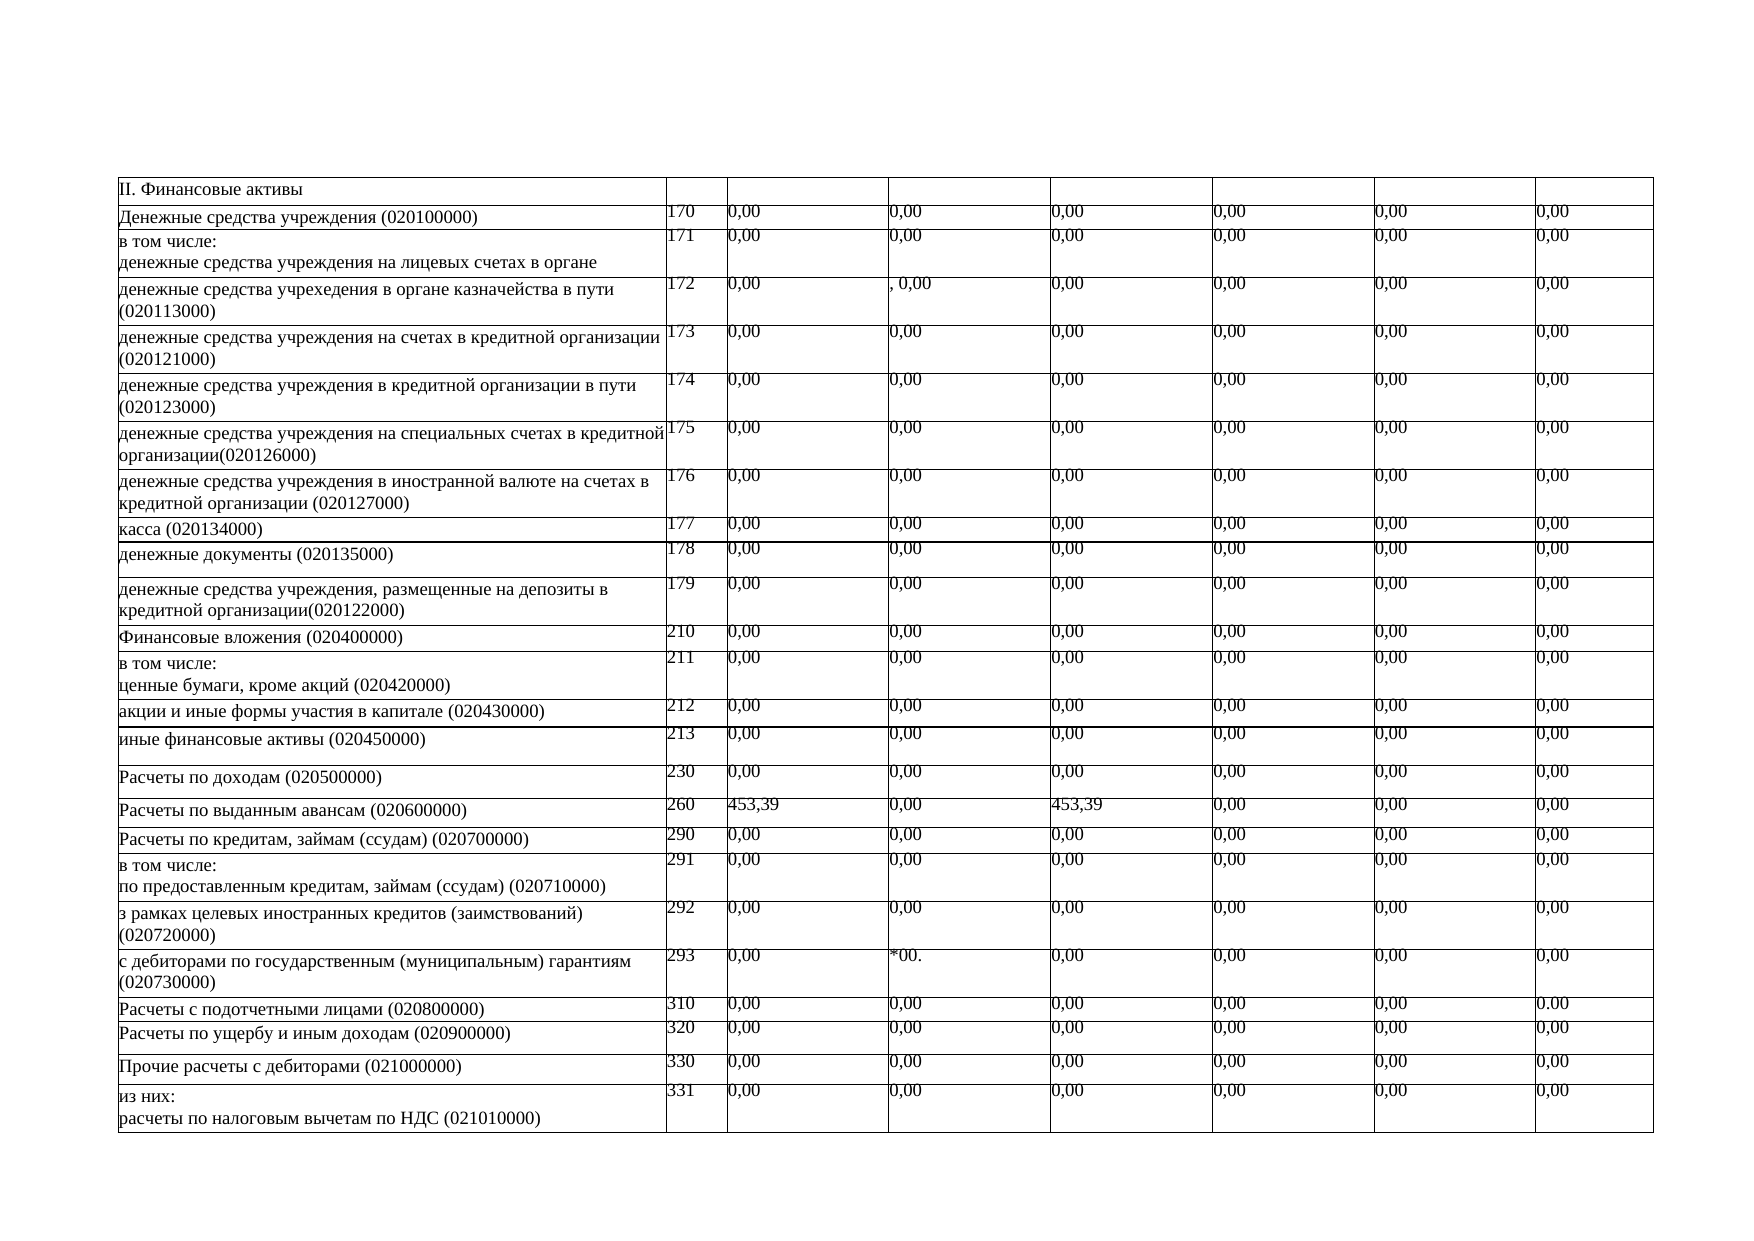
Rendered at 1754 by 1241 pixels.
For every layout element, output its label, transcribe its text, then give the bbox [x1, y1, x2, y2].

table_cell касса (020134000) [119, 518, 666, 541]
table_cell 0,00 [889, 799, 1050, 827]
table_cell 0,00 [889, 1085, 1050, 1132]
table_cell 0,00 [1213, 1022, 1374, 1054]
table_cell 0,00 [1213, 578, 1374, 625]
table_cell 172 [667, 278, 727, 325]
table_cell 0,00 [889, 1022, 1050, 1054]
table_cell денежные средства учрехедения в органе казначейства в пути (020113000) [119, 278, 666, 325]
table_cell 0,00 [1213, 766, 1374, 798]
table_cell 0,00 [1051, 1055, 1212, 1084]
table_cell 0,00 [1375, 578, 1535, 625]
table_cell 0,00 [1213, 854, 1374, 901]
table_cell денежные средства учреждения на специальных счетах в кредитной организации(020126000) [119, 422, 666, 469]
table_cell 0,00 [1051, 422, 1212, 469]
table_cell 0,00 [728, 470, 888, 517]
table_cell 210 [667, 626, 727, 651]
table_cell 0,00 [1051, 326, 1212, 373]
table_cell 0,00 [728, 326, 888, 373]
table_cell 331 [667, 1085, 727, 1132]
table_cell иные финансовые активы (020450000) [119, 728, 666, 765]
table_cell 0,00 [1213, 518, 1374, 541]
table_cell 293 [667, 950, 727, 997]
table_cell в том числе: ценные бумаги, кроме акций (020420000) [119, 652, 666, 699]
table_cell 0,00 [1375, 799, 1535, 827]
table_cell 0,00 [1051, 543, 1212, 577]
table_cell 0,00 [728, 950, 888, 997]
table_cell 0,00 [1051, 854, 1212, 901]
table_cell 0,00 [728, 902, 888, 949]
table_cell 0,00 [1051, 206, 1212, 229]
table_cell 0,00 [1213, 728, 1374, 765]
table_cell 0,00 [889, 578, 1050, 625]
table_cell 0,00 [1213, 470, 1374, 517]
table_cell [667, 178, 727, 205]
table_cell 0,00 [728, 230, 888, 277]
table_cell 0,00 [1051, 1022, 1212, 1054]
table_cell 0,00 [1375, 828, 1535, 853]
table_cell с дебиторами по государственным (муниципальным) гарантиям (020730000) [119, 950, 666, 997]
table_cell денежные средства учреждения на счетах в кредитной организации (020121000) [119, 326, 666, 373]
table_cell 320 [667, 1022, 727, 1054]
table_cell 0,00 [889, 626, 1050, 651]
table_cell [1213, 178, 1374, 205]
table_cell 0,00 [1051, 766, 1212, 798]
table_cell 260 [667, 799, 727, 827]
table_cell 0,00 [1536, 1055, 1653, 1084]
table_cell 0,00 [1213, 206, 1374, 229]
table_cell 0,00 [1213, 902, 1374, 949]
table_cell 0,00 [1536, 230, 1653, 277]
table_cell 0,00 [728, 1022, 888, 1054]
table_cell 0,00 [1051, 902, 1212, 949]
table_cell 175 [667, 422, 727, 469]
table_cell 0,00 [1051, 578, 1212, 625]
table_cell 0,00 [1213, 626, 1374, 651]
table_cell 0,00 [1375, 728, 1535, 765]
table_cell 0,00 [1536, 518, 1653, 541]
table_cell 0,00 [1375, 652, 1535, 699]
table_cell 290 [667, 828, 727, 853]
table_cell 0,00 [1536, 1085, 1653, 1132]
table_cell денежные средства учреждения в кредитной организации в пути (020123000) [119, 374, 666, 421]
table_cell 0,00 [1375, 470, 1535, 517]
table_cell акции и иные формы участия в капитале (020430000) [119, 700, 666, 726]
table_cell 0,00 [889, 374, 1050, 421]
table_cell 0,00 [1213, 230, 1374, 277]
table_cell 0,00 [1536, 278, 1653, 325]
table_cell 0,00 [1375, 230, 1535, 277]
table_cell 0,00 [1375, 902, 1535, 949]
table_cell 0,00 [1213, 1085, 1374, 1132]
table_cell 0,00 [728, 1085, 888, 1132]
table_cell 0,00 [728, 828, 888, 853]
table_cell 0,00 [1051, 700, 1212, 726]
table_cell 0,00 [1375, 326, 1535, 373]
table_cell 0,00 [1536, 543, 1653, 577]
table_cell 0,00 [1051, 278, 1212, 325]
table_cell 0,00 [728, 543, 888, 577]
table_cell 0,00 [889, 230, 1050, 277]
table_cell Расчеты по доходам (020500000) [119, 766, 666, 798]
table_cell 0,00 [728, 626, 888, 651]
table_cell 173 [667, 326, 727, 373]
table_cell 291 [667, 854, 727, 901]
table_cell Расчеты с подотчетными лицами (020800000) [119, 998, 666, 1021]
table_cell 171 [667, 230, 727, 277]
table_cell 0,00 [889, 854, 1050, 901]
table_cell 0,00 [1536, 766, 1653, 798]
table_cell Прочие расчеты с дебиторами (021000000) [119, 1055, 666, 1084]
table_cell 0,00 [1213, 1055, 1374, 1084]
table_cell 0,00 [728, 854, 888, 901]
table_cell 0,00 [728, 374, 888, 421]
table_cell 0,00 [1051, 518, 1212, 541]
table_cell 0,00 [1536, 652, 1653, 699]
table_cell 0,00 [728, 766, 888, 798]
table_cell 0,00 [1375, 422, 1535, 469]
table_cell 0,00 [1375, 206, 1535, 229]
table_cell 292 [667, 902, 727, 949]
table_cell 0,00 [1375, 1055, 1535, 1084]
table_cell 0,00 [889, 326, 1050, 373]
table_cell 0,00 [1213, 950, 1374, 997]
table_cell 0,00 [1051, 950, 1212, 997]
table_cell Финансовые вложения (020400000) [119, 626, 666, 651]
table_cell 0,00 [1051, 998, 1212, 1021]
table_cell 0,00 [1536, 470, 1653, 517]
table_cell 0,00 [728, 518, 888, 541]
table_cell денежные средства учреждения, размещенные на депозиты в кредитной организации(020122000) [119, 578, 666, 625]
table_cell 330 [667, 1055, 727, 1084]
table_cell 0,00 [1536, 578, 1653, 625]
table_cell 0,00 [1051, 230, 1212, 277]
table_cell 0,00 [728, 1055, 888, 1084]
table_cell 0,00 [1213, 700, 1374, 726]
table_cell 0,00 [1213, 828, 1374, 853]
table_cell 211 [667, 652, 727, 699]
table_cell 0,00 [728, 728, 888, 765]
table_cell 0,00 [1536, 799, 1653, 827]
table_cell денежные средства учреждения в иностранной валюте на счетах в кредитной организации (020127000) [119, 470, 666, 517]
table_cell 179 [667, 578, 727, 625]
table_cell 0,00 [889, 700, 1050, 726]
table_cell 0,00 [889, 422, 1050, 469]
table_cell [1051, 178, 1212, 205]
table_cell 0,00 [1375, 543, 1535, 577]
table_cell 0,00 [728, 206, 888, 229]
table_cell 177 [667, 518, 727, 541]
table_cell 213 [667, 728, 727, 765]
table_cell *00. [889, 950, 1050, 997]
table_cell 0,00 [1375, 766, 1535, 798]
table_cell 0,00 [889, 998, 1050, 1021]
table_cell 0,00 [1536, 206, 1653, 229]
table_cell 0,00 [889, 1055, 1050, 1084]
table_cell 0,00 [1375, 950, 1535, 997]
table_cell з рамках целевых иностранных кредитов (заимствований) (020720000) [119, 902, 666, 949]
table_cell 0,00 [1375, 626, 1535, 651]
table_cell 0,00 [1375, 1085, 1535, 1132]
table_cell 0,00 [1051, 374, 1212, 421]
table_cell 0,00 [1536, 828, 1653, 853]
table_cell 0,00 [1536, 854, 1653, 901]
table_cell 212 [667, 700, 727, 726]
table_cell 0,00 [1213, 998, 1374, 1021]
table_cell 0,00 [728, 998, 888, 1021]
table_cell 310 [667, 998, 727, 1021]
table_cell 0,00 [1051, 470, 1212, 517]
table_cell 174 [667, 374, 727, 421]
table_cell 0.00 [1536, 998, 1653, 1021]
table_cell 0,00 [1536, 422, 1653, 469]
table_cell [889, 178, 1050, 205]
table_cell 0,00 [889, 828, 1050, 853]
table_cell 0,00 [1536, 1022, 1653, 1054]
table_cell 0,00 [1375, 518, 1535, 541]
table_cell 0,00 [1375, 998, 1535, 1021]
table_cell 0,00 [1536, 700, 1653, 726]
table_cell 0,00 [728, 700, 888, 726]
table_cell 0,00 [1213, 652, 1374, 699]
table_cell 230 [667, 766, 727, 798]
table_cell 178 [667, 543, 727, 577]
table_cell 0,00 [1051, 626, 1212, 651]
table_cell 0,00 [1051, 728, 1212, 765]
table_cell , 0,00 [889, 278, 1050, 325]
table_cell 0,00 [889, 206, 1050, 229]
table_cell 0,00 [728, 422, 888, 469]
table_cell 453,39 [1051, 799, 1212, 827]
table_cell 0,00 [1213, 543, 1374, 577]
table_cell 176 [667, 470, 727, 517]
table_cell из них: расчеты по налоговым вычетам по НДС (021010000) [119, 1085, 666, 1132]
table_cell 0,00 [1536, 626, 1653, 651]
table_cell 170 [667, 206, 727, 229]
table_cell 0,00 [1536, 728, 1653, 765]
table_cell 0,00 [1051, 652, 1212, 699]
table_cell 0,00 [1536, 374, 1653, 421]
table_cell 0,00 [1213, 422, 1374, 469]
table_cell 0,00 [1213, 326, 1374, 373]
table_cell Расчеты по выданным авансам (020600000) [119, 799, 666, 827]
table_cell 0,00 [1375, 278, 1535, 325]
table_cell 0,00 [889, 902, 1050, 949]
table_cell II. Финансовые активы [119, 178, 666, 205]
table_cell денежные документы (020135000) [119, 543, 666, 577]
table_cell 0,00 [1536, 902, 1653, 949]
table_cell 0,00 [1375, 374, 1535, 421]
table_cell Расчеты по ущербу и иным доходам (020900000) [119, 1022, 666, 1054]
table_cell 0,00 [889, 652, 1050, 699]
table_cell в том числе: денежные средства учреждения на лицевых счетах в органе казначейства (020111000) [119, 230, 666, 277]
table_cell 0,00 [1536, 950, 1653, 997]
table_cell Расчеты по кредитам, займам (ссудам) (020700000) [119, 828, 666, 853]
table_cell 0,00 [889, 728, 1050, 765]
table_cell 0,00 [889, 543, 1050, 577]
table_cell 0,00 [1375, 854, 1535, 901]
table_cell 0,00 [1375, 1022, 1535, 1054]
table_cell 0,00 [1213, 799, 1374, 827]
table_cell 0,00 [889, 518, 1050, 541]
table_cell 0,00 [889, 766, 1050, 798]
table_cell 0,00 [1375, 700, 1535, 726]
table_cell в том числе: по предоставленным кредитам, займам (ссудам) (020710000) [119, 854, 666, 901]
table_cell [1375, 178, 1535, 205]
table_cell 0,00 [1051, 1085, 1212, 1132]
table_cell 0,00 [1213, 374, 1374, 421]
table_cell [1536, 178, 1653, 205]
table_cell [728, 178, 888, 205]
table_cell Денежные средства учреждения (020100000) [119, 206, 666, 229]
table_cell 0,00 [728, 278, 888, 325]
table_cell 0,00 [1213, 278, 1374, 325]
table_cell 0,00 [889, 470, 1050, 517]
table_cell 0,00 [1051, 828, 1212, 853]
table_cell 0,00 [1536, 326, 1653, 373]
table_cell 453,39 [728, 799, 888, 827]
table_cell 0,00 [728, 652, 888, 699]
table_cell 0,00 [728, 578, 888, 625]
